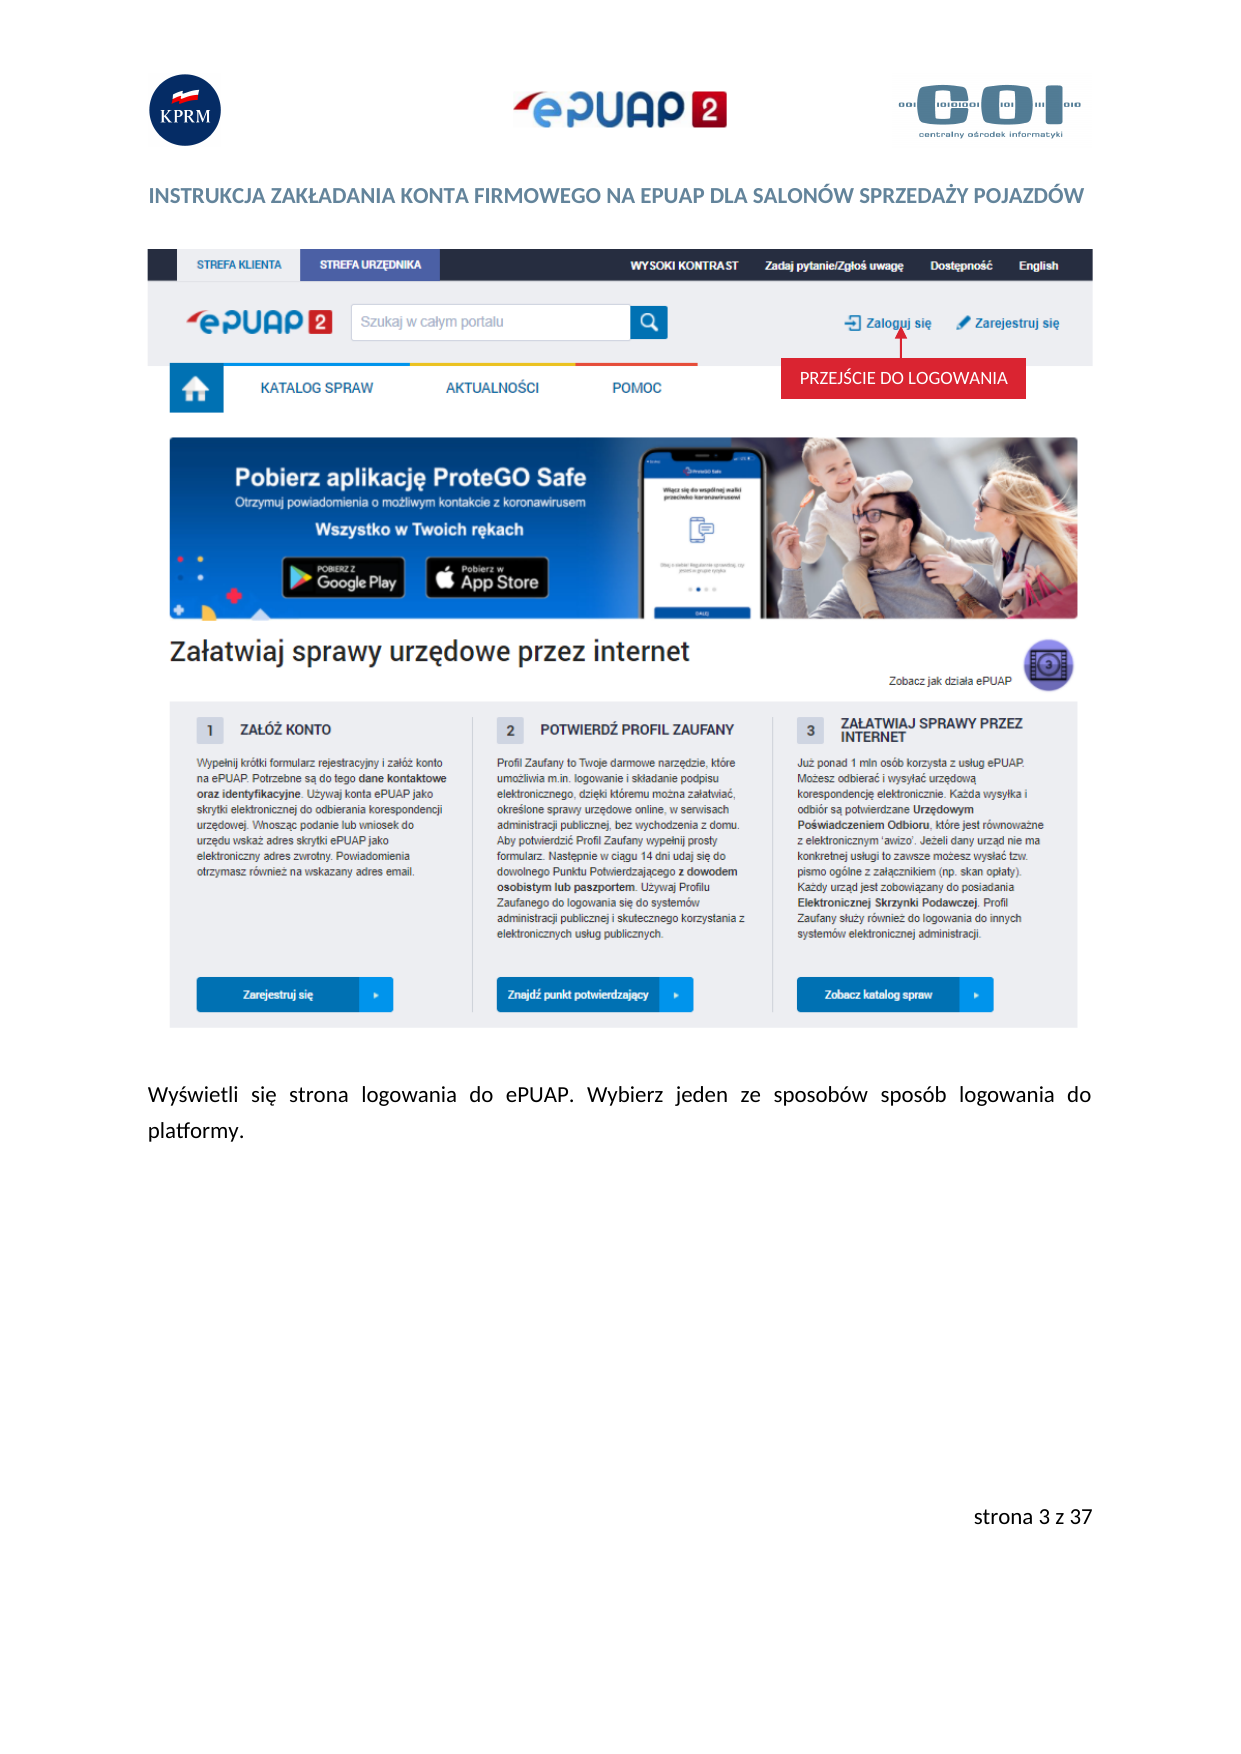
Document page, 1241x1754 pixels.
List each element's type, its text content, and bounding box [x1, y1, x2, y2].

picture [497, 73, 744, 147]
text Wyświetli się strona logowania do ePUAP. Wybierz jeden ze sposobów sposób logowania do platformy. [148, 1080, 1092, 1144]
picture [147, 249, 1093, 1035]
picture [148, 73, 222, 147]
picture [891, 73, 1092, 148]
